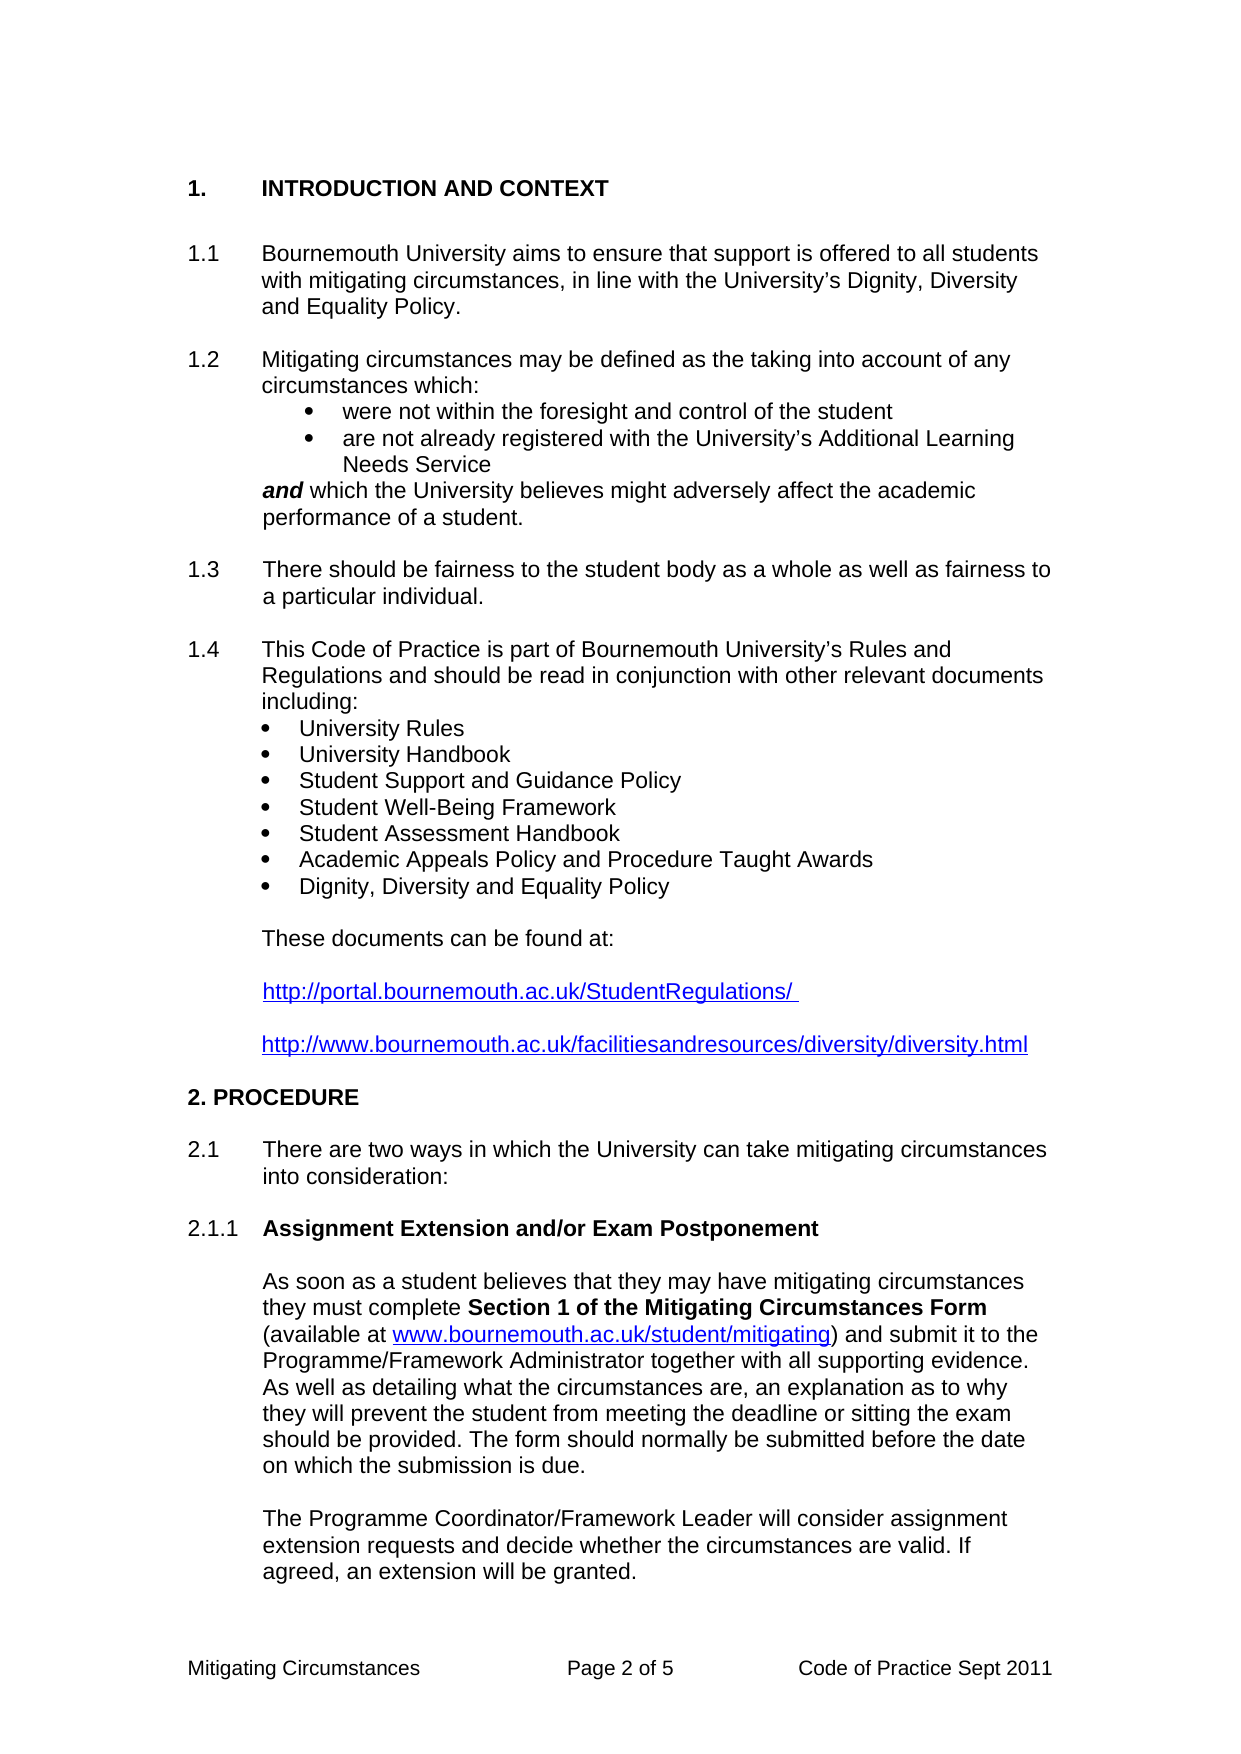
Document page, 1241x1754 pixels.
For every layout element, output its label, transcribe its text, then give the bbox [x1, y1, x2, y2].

text These documents can be found at: [187, 925, 1053, 952]
text As soon as a student believes that they may have mitigating circumstances they must complete Section 1 of the Mitigating Circumstances Form (available at www.bournemouth.ac.uk/student/mitigating) and submit it to the Programme/Framework istrator together with all supporting evidence. As well as detailing what the circumstances are, an explanation as to why they will prevent the student from meeting the deadline or sitting the exam should be provided. The form should normally be submitted before the date on which the submission is due. [262, 1268, 1053, 1479]
list were not within the foresight and control of the student [305, 398, 1053, 425]
text 1.1 aims to ensure that support is offered to all students with mitigating circumstances, in line with the University’s Dignity, Diversity and Equality Policy. [187, 240, 1053, 319]
text and which the University believes might adversely affect the academic performance of a student. [262, 477, 1053, 530]
text The Programme Coordinator/Framework Leader will consider assignment extension requests and decide whether the circumstances are valid. If agreed, an extension will be granted. [262, 1505, 1053, 1584]
text http://www.bournemouth.ac.uk/facilitiesandresources/diversity/diversity.html [261, 1031, 1053, 1057]
list There are two ways in which the University can take mitigating circumstances into consideration: [187, 1136, 1053, 1189]
list Student Support and Guidance Policy [261, 767, 1053, 794]
list Student Assessment Handbook [261, 820, 1053, 846]
list University Rules [261, 714, 1053, 741]
list Student Well-Being Framework [261, 794, 1053, 820]
text 2. PROCEDURE [187, 1083, 1053, 1110]
list University Handbook [261, 741, 1053, 767]
subtitle INTRODUCTION AND CONTEXT [187, 175, 1053, 201]
list are not already registered with the University’s Additional Learning Needs Service [305, 425, 1053, 477]
list Academic Appeals Policy and Procedure Taught Awards [261, 846, 1053, 873]
text 2.1.1 Assignment Extension and/or Exam Postponement [187, 1215, 1053, 1242]
text 1.3 There should be fairness to the student body as a whole as well as fairness to a particular individual. [187, 556, 1053, 609]
text 1.2 Mitigating circumstances may be defined as the taking into account of any circumstances which: [187, 346, 1053, 398]
list Dignity, Diversity and Equality Policy [261, 873, 1053, 899]
text 1.4 This Code of Practice is part of ’s Rules and Regulations and should be read in conjunction with other relevant documents including: [187, 636, 1053, 714]
text http://portal.bournemouth.ac.uk/StudentRegulations/ [187, 978, 1053, 1004]
